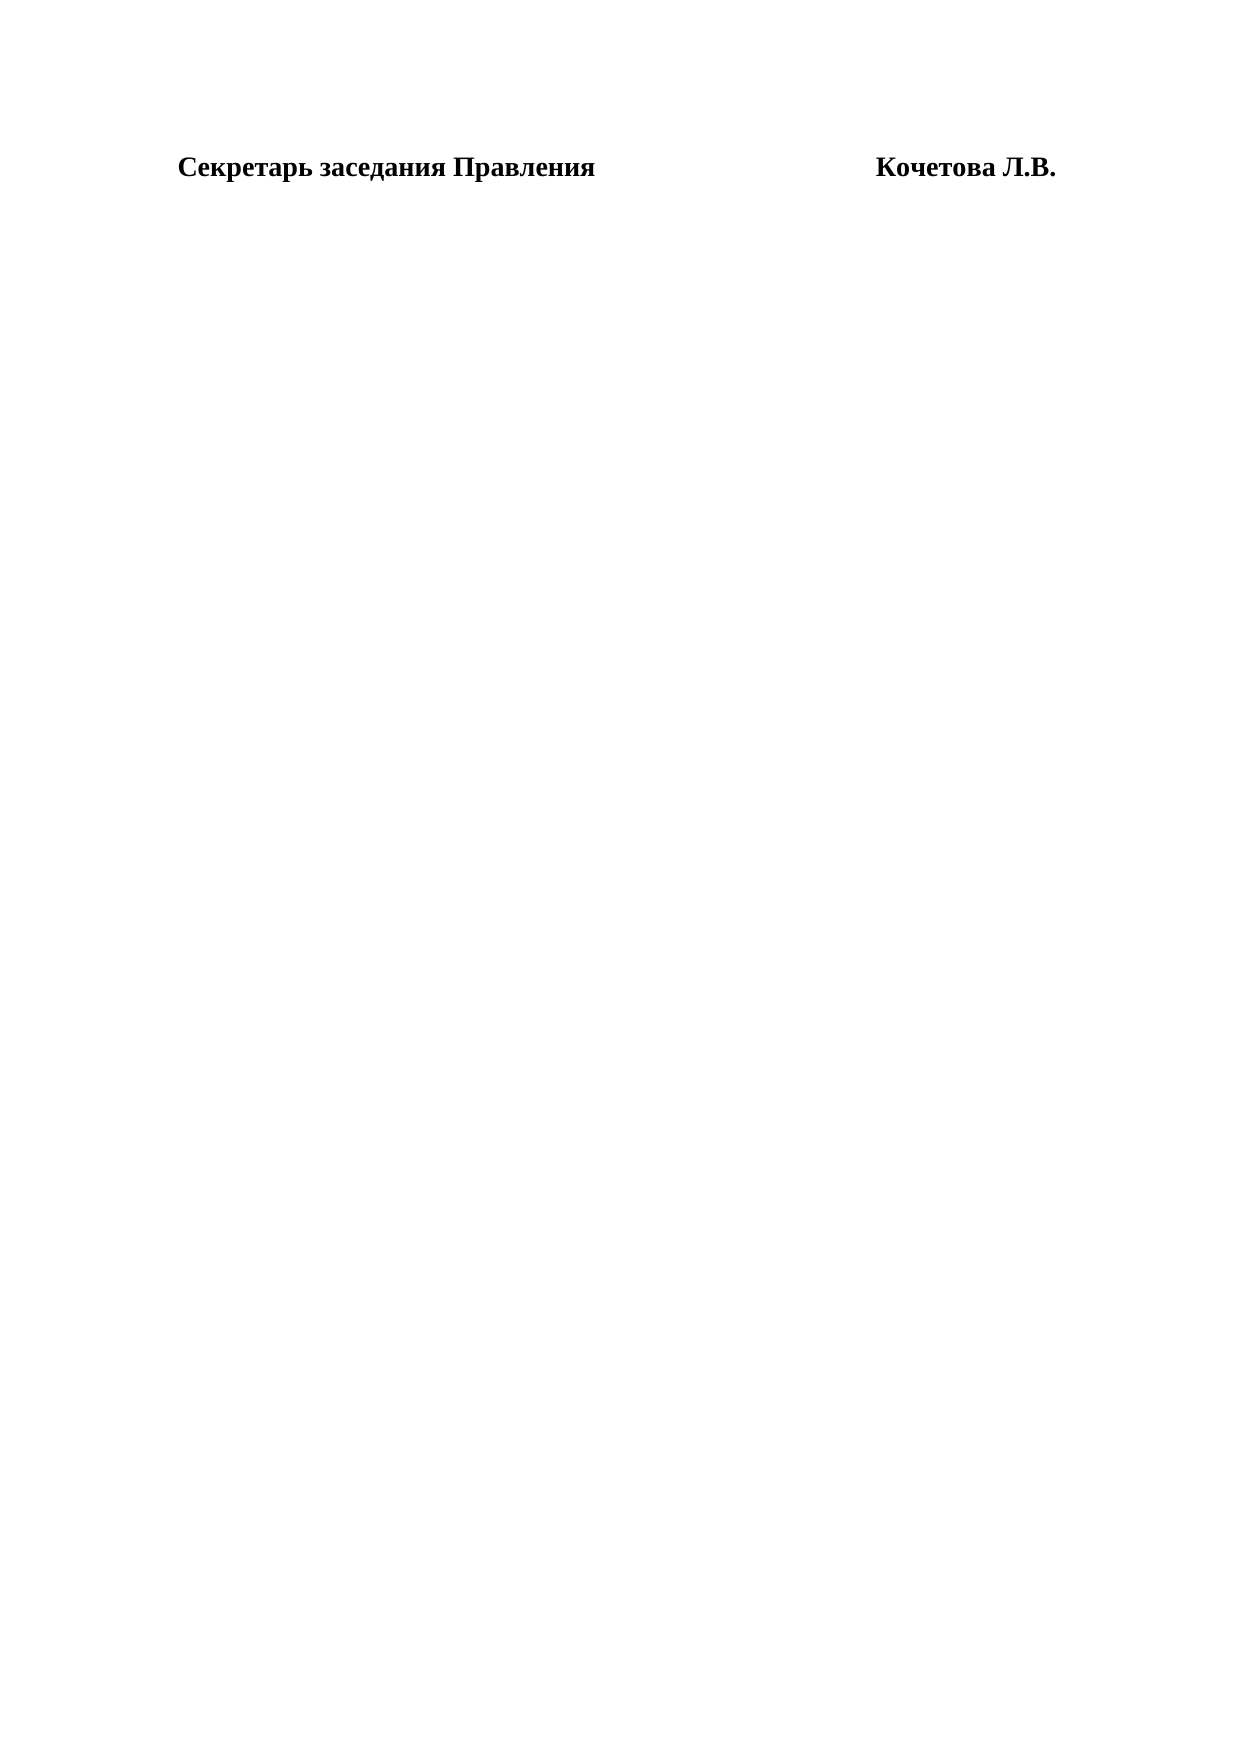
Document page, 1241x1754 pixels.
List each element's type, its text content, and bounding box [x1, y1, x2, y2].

text Секретарь заседания Правления Кочетова Л.В. [177, 151, 1152, 183]
